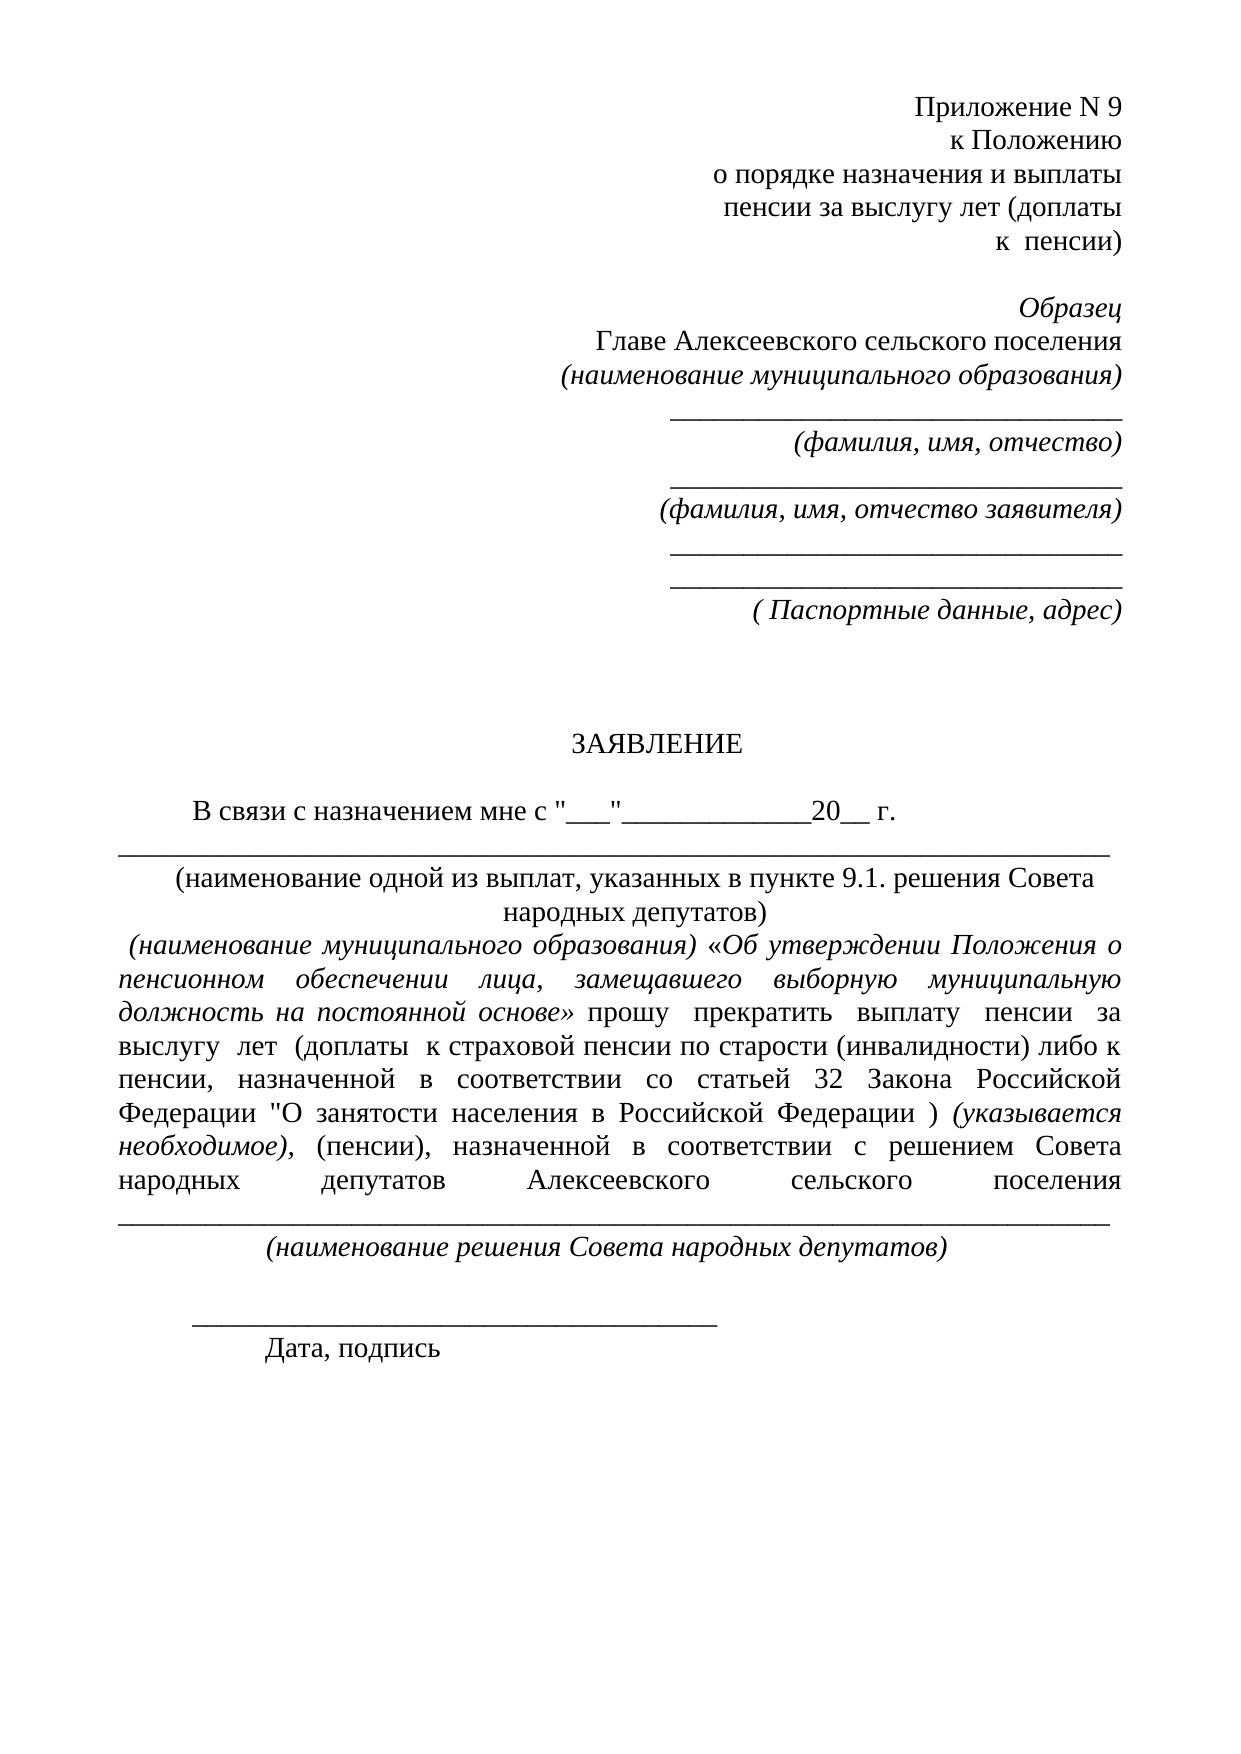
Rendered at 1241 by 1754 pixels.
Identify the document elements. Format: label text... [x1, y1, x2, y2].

text Главе Алексеевского сельского поселения (наименование муниципального образования) [502, 323, 1122, 391]
text к пенсии) [502, 223, 1122, 256]
text к Положению [502, 122, 1122, 156]
text _______________________________ [502, 458, 1122, 491]
text ____________________________________ [118, 1296, 1122, 1330]
text (наименование муниципального образования) «Об утверждении Положения о пенсионном обеспечении лица, замещавшего выборную муниципальную должность на постоянной основе» прошу прекратить выплату пенсии за выслугу лет (доплаты к страховой пенсии по старости (инвалидности) либо к пенсии, назначенной в соответствии со статьей 32 Закона Российской Федерации "О занятости населения в Российской Федерации ) (указывается необходимое), (пенсии), назначенной в соответствии с решением Совета народных депутатов Алексеевского сельского поселения ____________________________________________________________________ [118, 927, 1122, 1229]
text _______________________________ [502, 558, 1122, 592]
text Дата, подпись [118, 1330, 1122, 1363]
text _______________________________ [502, 525, 1122, 558]
text ____________________________________________________________________ [118, 827, 1122, 860]
text Приложение N 9 [502, 89, 1122, 122]
text (фамилия, имя, отчество заявителя) [502, 491, 1122, 525]
text (наименование одной из выплат, указанных в пункте 9.1. решения Совета народных депутатов) [148, 860, 1122, 927]
text В связи с назначением мне с "___"_____________20__ г. [118, 793, 1122, 827]
text ЗАЯВЛЕНИЕ [118, 726, 1122, 759]
text _______________________________ [502, 391, 1122, 424]
text (наименование решения Совета народных депутатов) [192, 1229, 1122, 1263]
text ( Паспортные данные, адрес) [502, 592, 1122, 625]
text (фамилия, имя, отчество) [502, 424, 1122, 458]
text Образец [502, 290, 1122, 323]
text пенсии за выслугу лет (доплаты [502, 189, 1122, 223]
text о порядке назначения и выплаты [502, 156, 1122, 189]
